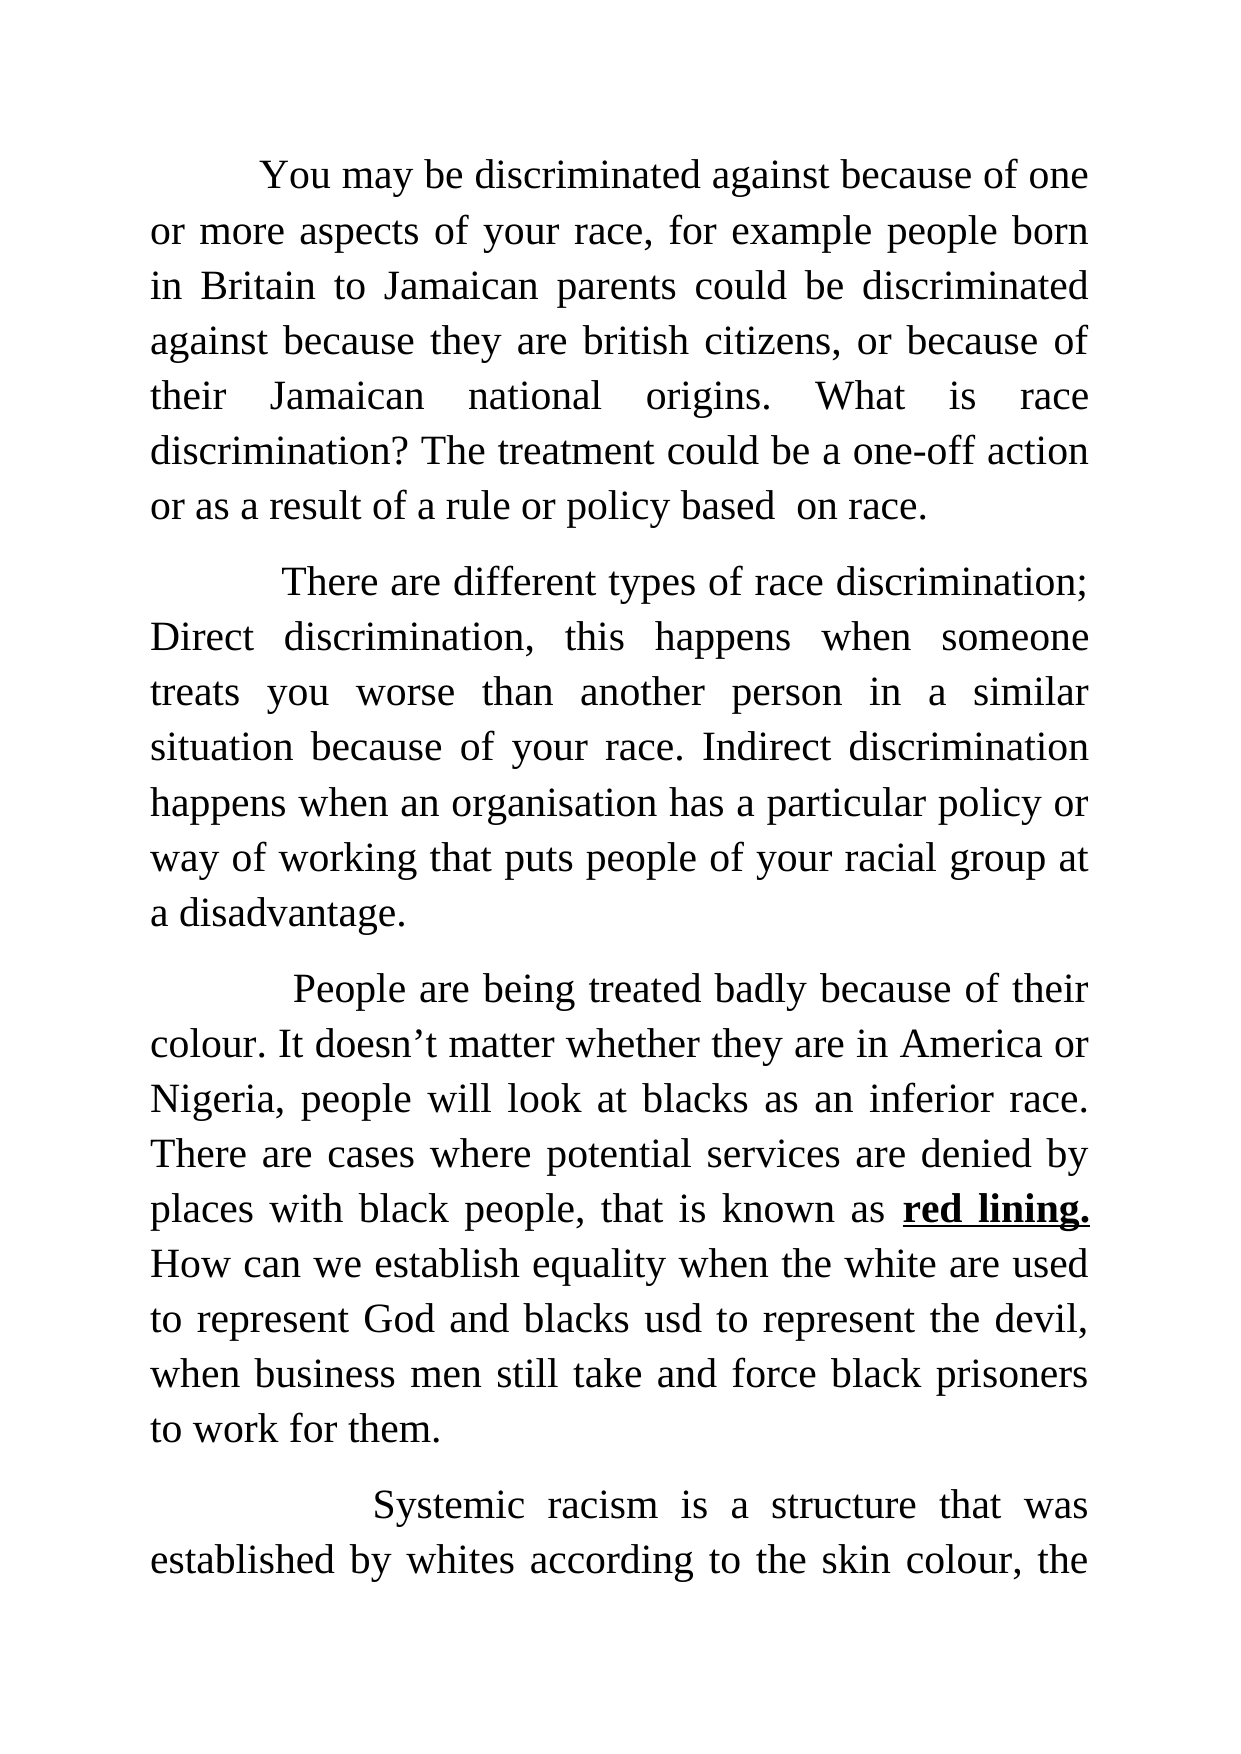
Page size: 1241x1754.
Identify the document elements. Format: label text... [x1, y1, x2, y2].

text You may be discriminated against because of one or more aspects of your race, for example people born in Britain to Jamaican parents could be discriminated against because they are british citizens, or because of their Jamaican national origins. What is race discrimination? The treatment could be a one-off action or as a result of a rule or policy based on race. [150, 150, 1090, 528]
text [150, 1480, 1090, 1583]
text There are different types of race discrimination; Direct discrimination, this happens when someone treats you worse than another person in a similar situation because of your race. Indirect discrimination happens when an organisation has a particular policy or way of working that puts people of your racial group at a disadvantage. [150, 557, 1090, 935]
text People are being treated badly because of their colour. It doesn’t matter whether they are in America or Nigeria, people will look at blacks as an inferior race. There are cases where potential services are denied by places with black people, that is known as red lining. How can we establish equality when the white are used to represent God and blacks usd to represent the devil, when business men still take and force black prisoners to work for them. [150, 963, 1090, 1452]
